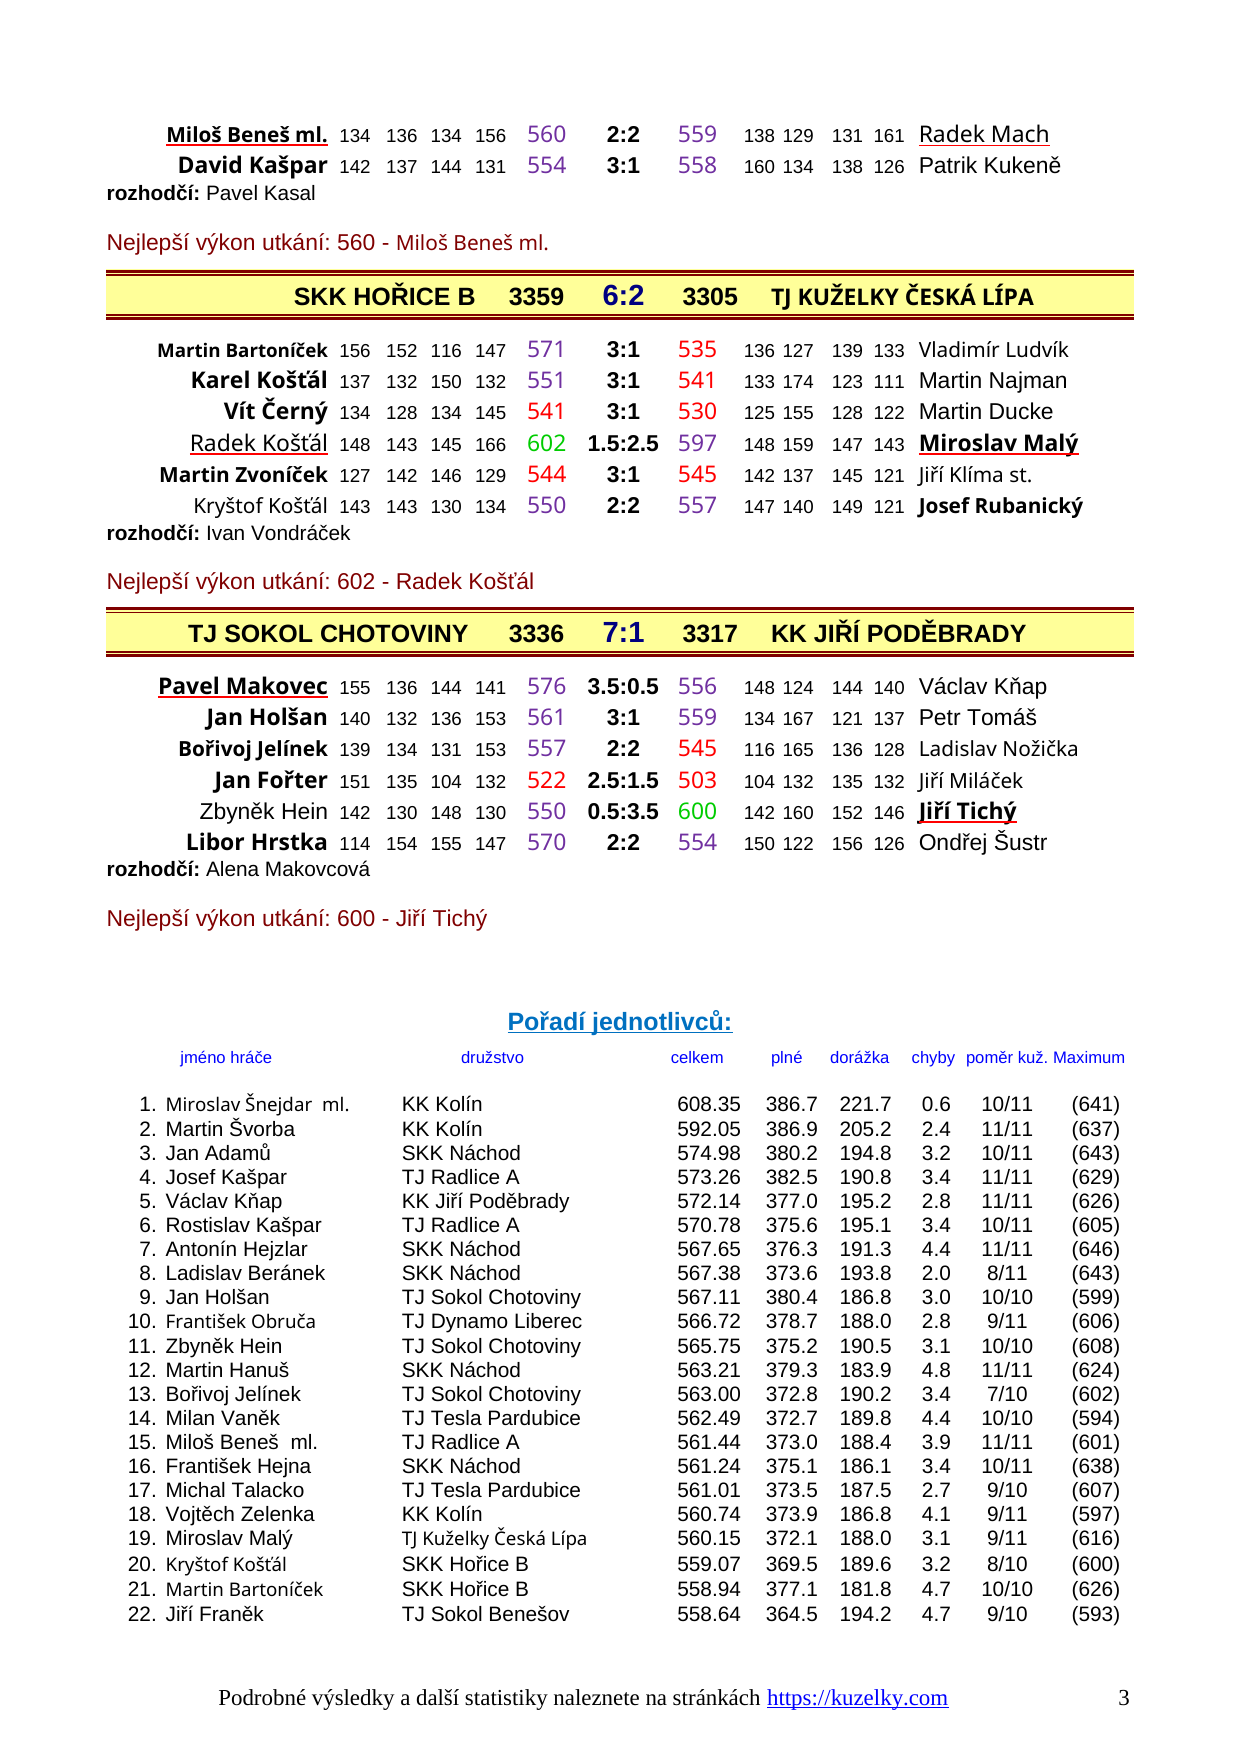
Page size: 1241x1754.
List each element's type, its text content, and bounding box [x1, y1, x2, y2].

text TJ Sokol Chotoviny 3336 7:1 3317 KK Jiří Poděbrady [106, 613, 1134, 651]
text Kryštof Košťál 143 143 130 134 550 2:2 557 147 140 149 121 Josef Rubanický [106, 489, 1134, 520]
text 5. Václav Kňap KK Jiří Poděbrady 572.14 377.0 195.2 2.8 11/11 (626) [106, 1189, 1134, 1213]
text Vít Černý 134 128 134 145 541 3:1 530 125 155 128 122 Martin Ducke [106, 395, 1134, 427]
text rozhodčí: Ivan Vondráček [106, 520, 1134, 544]
text SKK Hořice B 3359 6:2 3305 TJ Kuželky Česká Lípa [106, 276, 1134, 314]
text 13. Bořivoj Jelínek TJ Sokol Chotoviny 563.00 372.8 190.2 3.4 7/10 (602) [106, 1382, 1134, 1406]
text 8. Ladislav Beránek SKK Náchod 567.38 373.6 193.8 2.0 8/11 (643) [106, 1261, 1134, 1284]
text 1. Miroslav Šnejdar ml. KK Kolín 608.35 386.7 221.7 0.6 10/11 (641) [106, 1091, 1134, 1117]
text 16. František Hejna SKK Náchod 561.24 375.1 186.1 3.4 10/11 (638) [106, 1454, 1134, 1478]
text 20. Kryštof Košťál SKK Hořice B 559.07 369.5 189.6 3.2 8/10 (600) [106, 1551, 1134, 1577]
text 21. Martin Bartoníček SKK Hořice B 558.94 377.1 181.8 4.7 10/10 (626) [106, 1577, 1134, 1602]
text 4. Josef Kašpar TJ Radlice A 573.26 382.5 190.8 3.4 11/11 (629) [106, 1165, 1134, 1189]
text 9. Jan Holšan TJ Sokol Chotoviny 567.11 380.4 186.8 3.0 10/10 (599) [106, 1284, 1134, 1308]
text Karel Košťál 137 132 150 132 551 3:1 541 133 174 123 111 Martin Najman [106, 364, 1134, 395]
text 22. Jiří Franěk TJ Sokol Benešov 558.64 364.5 194.2 4.7 9/10 (593) [106, 1602, 1134, 1626]
text 7. Antonín Hejzlar SKK Náchod 567.65 376.3 191.3 4.4 11/11 (646) [106, 1237, 1134, 1261]
text Nejlepší výkon utkání: 560 - Miloš Beneš ml. [106, 228, 1134, 257]
text 18. Vojtěch Zelenka KK Kolín 560.74 373.9 186.8 4.1 9/11 (597) [106, 1502, 1134, 1526]
text rozhodčí: Pavel Kasal [106, 181, 1134, 204]
text Nejlepší výkon utkání: 602 - Radek Košťál [106, 568, 1134, 594]
text 15. Miloš Beneš ml. TJ Radlice A 561.44 373.0 188.4 3.9 11/11 (601) [106, 1430, 1134, 1454]
text 2. Martin Švorba KK Kolín 592.05 386.9 205.2 2.4 11/11 (637) [106, 1117, 1134, 1141]
text rozhodčí: Alena Makovcová [106, 857, 1134, 881]
text 17. Michal Talacko TJ Tesla Pardubice 561.01 373.5 187.5 2.7 9/10 (607) [106, 1478, 1134, 1502]
text Radek Košťál 148 143 145 166 602 1.5:2.5 597 148 159 147 143 Miroslav Malý [106, 427, 1134, 458]
text Pořadí jednotlivců: [94, 1007, 1145, 1036]
text 19. Miroslav Malý TJ Kuželky Česká Lípa 560.15 372.1 188.0 3.1 9/11 (616) [106, 1526, 1134, 1551]
text David Kašpar 142 137 144 131 554 3:1 558 160 134 138 126 Patrik Kukeně [106, 149, 1134, 181]
text Bořivoj Jelínek 139 134 131 153 557 2:2 545 116 165 136 128 Ladislav Nožička [106, 732, 1134, 763]
text 12. Martin Hanuš SKK Náchod 563.21 379.3 183.9 4.8 11/11 (624) [106, 1358, 1134, 1382]
text Libor Hrstka 114 154 155 147 570 2:2 554 150 122 156 126 Ondřej Šustr [106, 826, 1134, 857]
text 6. Rostislav Kašpar TJ Radlice A 570.78 375.6 195.1 3.4 10/11 (605) [106, 1213, 1134, 1237]
text Miloš Beneš ml. 134 136 134 156 560 2:2 559 138 129 131 161 Radek Mach [106, 118, 1134, 149]
text Zbyněk Hein 142 130 148 130 550 0.5:3.5 600 142 160 152 146 Jiří Tichý [106, 795, 1134, 826]
text 3. Jan Adamů SKK Náchod 574.98 380.2 194.8 3.2 10/11 (643) [106, 1141, 1134, 1165]
text Nejlepší výkon utkání: 600 - Jiří Tichý [106, 905, 1134, 932]
text Martin Bartoníček 156 152 116 147 571 3:1 535 136 127 139 133 Vladimír Ludvík [106, 333, 1134, 364]
text 14. Milan Vaněk TJ Tesla Pardubice 562.49 372.7 189.8 4.4 10/10 (594) [106, 1406, 1134, 1430]
text jméno hráče družstvo celkem plné dorážka chyby poměr kuž. Maximum [106, 1048, 1134, 1067]
text Pavel Makovec 155 136 144 141 576 3.5:0.5 556 148 124 144 140 Václav Kňap [106, 670, 1134, 701]
text Jan Holšan 140 132 136 153 561 3:1 559 134 167 121 137 Petr Tomáš [106, 701, 1134, 732]
text 10. František Obruča TJ Dynamo Liberec 566.72 378.7 188.0 2.8 9/11 (606) [106, 1308, 1134, 1334]
text Martin Zvoníček 127 142 146 129 544 3:1 545 142 137 145 121 Jiří Klíma st. [106, 458, 1134, 489]
text 11. Zbyněk Hein TJ Sokol Chotoviny 565.75 375.2 190.5 3.1 10/10 (608) [106, 1334, 1134, 1358]
text Jan Fořter 151 135 104 132 522 2.5:1.5 503 104 132 135 132 Jiří Miláček [106, 763, 1134, 795]
